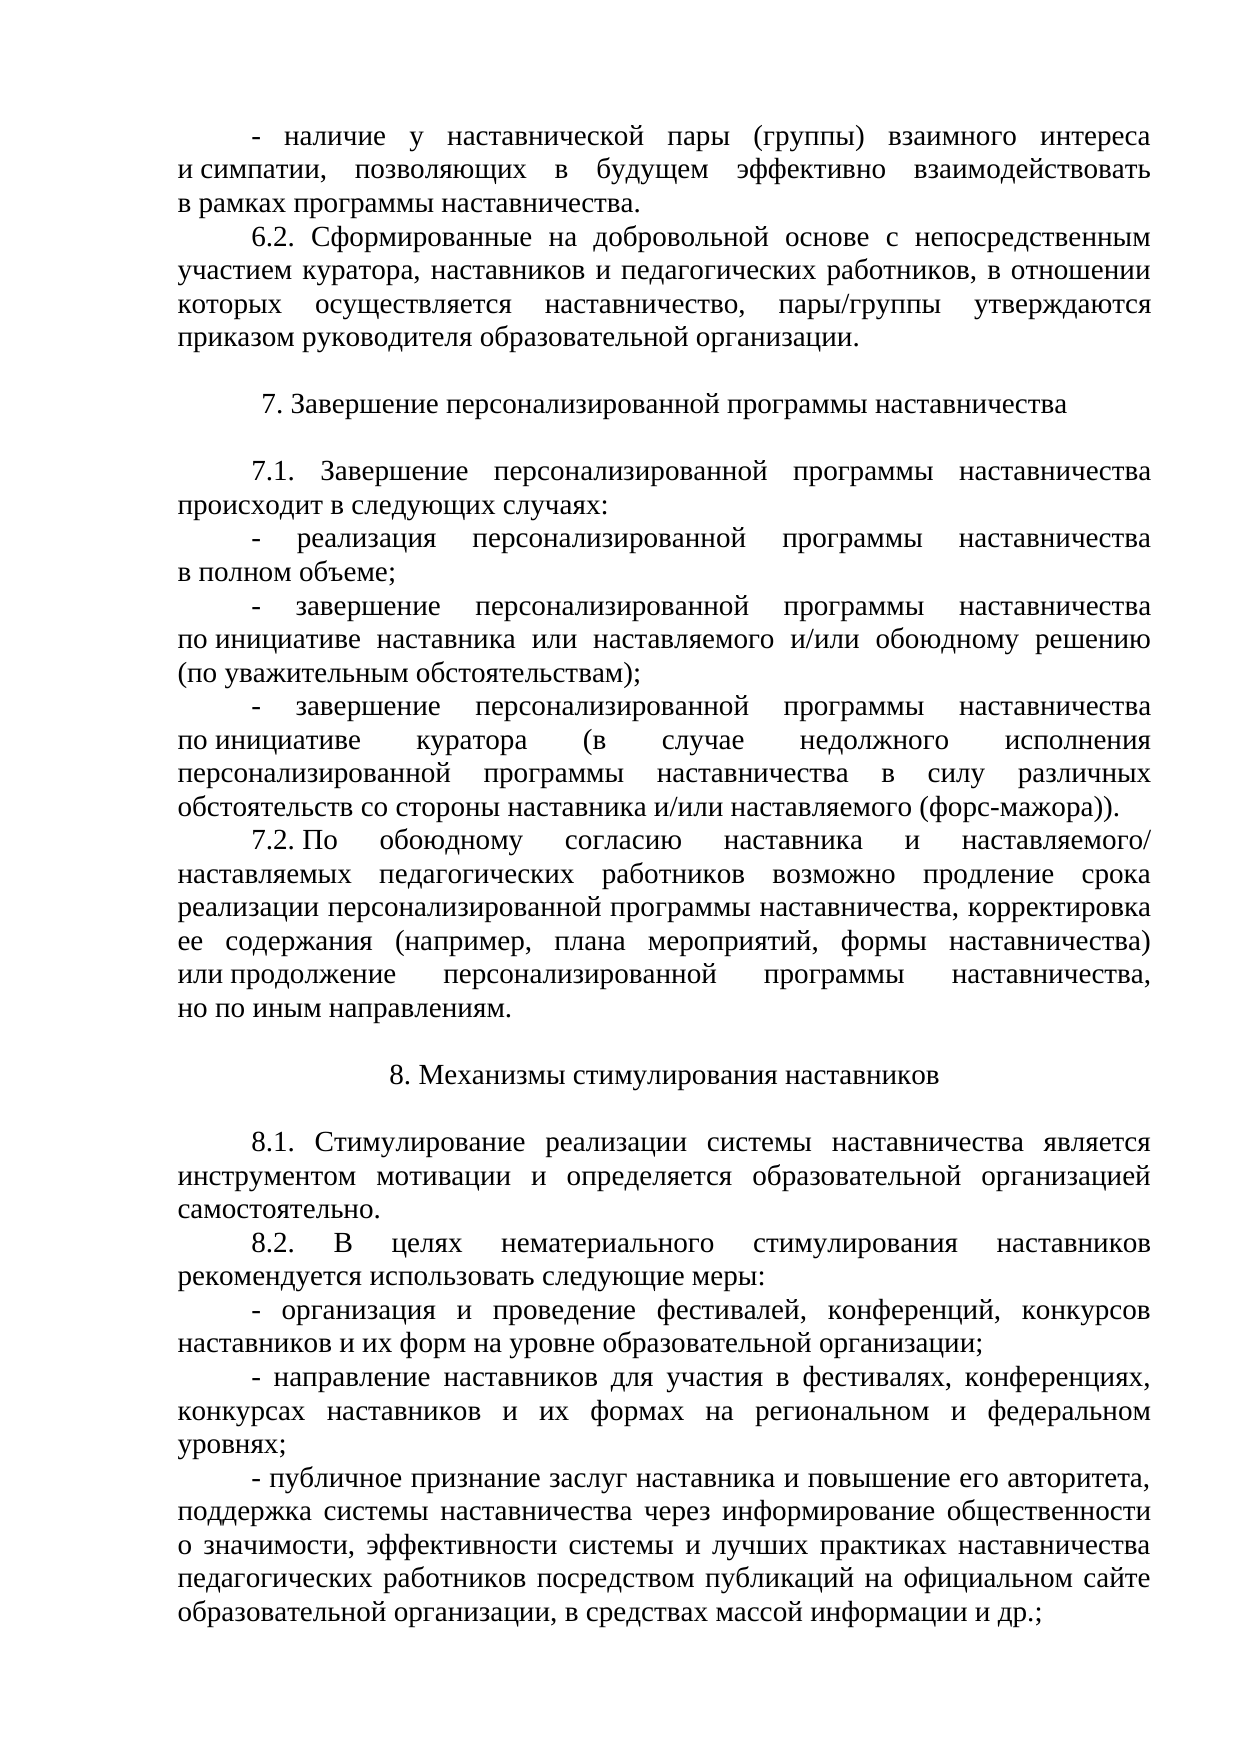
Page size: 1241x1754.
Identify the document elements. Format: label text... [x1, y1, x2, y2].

text - завершение персонализированной программы наставничества по инициативе куратора (в случае недолжного исполнения персонализированной программы наставничества в силу различных обстоятельств со стороны наставника и/или наставляемого (форс-мажора)). [177, 688, 1152, 822]
text 8.1. Стимулирование реализации системы наставничества является инструментом мотивации и определяется образовательной организацией самостоятельно. [177, 1124, 1152, 1225]
text - публичное признание заслуг наставника и повышение его авторитета, поддержка системы наставничества через информирование общественности о значимости, эффективности системы и лучших практиках наставничества педагогических работников посредством публикаций на официальном сайте образовательной организации, в средствах массой информации и др.; [177, 1460, 1152, 1627]
text 6.2. Сформированные на добровольной основе с непосредственным участием куратора, наставников и педагогических работников, в отношении которых осуществляется наставничество, пары/группы утверждаются приказом руководителя образовательной организации. [177, 219, 1152, 353]
text - завершение персонализированной программы наставничества по инициативе наставника или наставляемого и/или обоюдному решению (по уважительным обстоятельствам); [177, 588, 1152, 688]
text 7.1. Завершение персонализированной программы наставничества происходит в следующих случаях: [177, 453, 1152, 521]
text - направление наставников для участия в фестивалях, конференциях, конкурсах наставников и их формах на региональном и федеральном уровнях; [177, 1359, 1152, 1460]
text - организация и проведение фестивалей, конференций, конкурсов наставников и их форм на уровне образовательной организации; [177, 1292, 1152, 1359]
text 8. Механизмы стимулирования наставников [177, 1057, 1152, 1091]
text - наличие у наставнической пары (группы) взаимного интереса и симпатии, позволяющих в будущем эффективно взаимодействовать в рамках программы наставничества. [177, 118, 1152, 219]
text 7. Завершение персонализированной программы наставничества [177, 386, 1152, 420]
text - реализация персонализированной программы наставничества в полном объеме; [177, 521, 1152, 588]
text 8.2. В целях нематериального стимулирования наставников рекомендуется использовать следующие меры: [177, 1225, 1152, 1292]
text 7.2. По обоюдному согласию наставника и наставляемого/ наставляемых педагогических работников возможно продление срока реализации персонализированной программы наставничества, корректировка ее содержания (например, плана мероприятий, формы наставничества) или продолжение персонализированной программы наставничества, но по иным направлениям. [177, 822, 1152, 1024]
